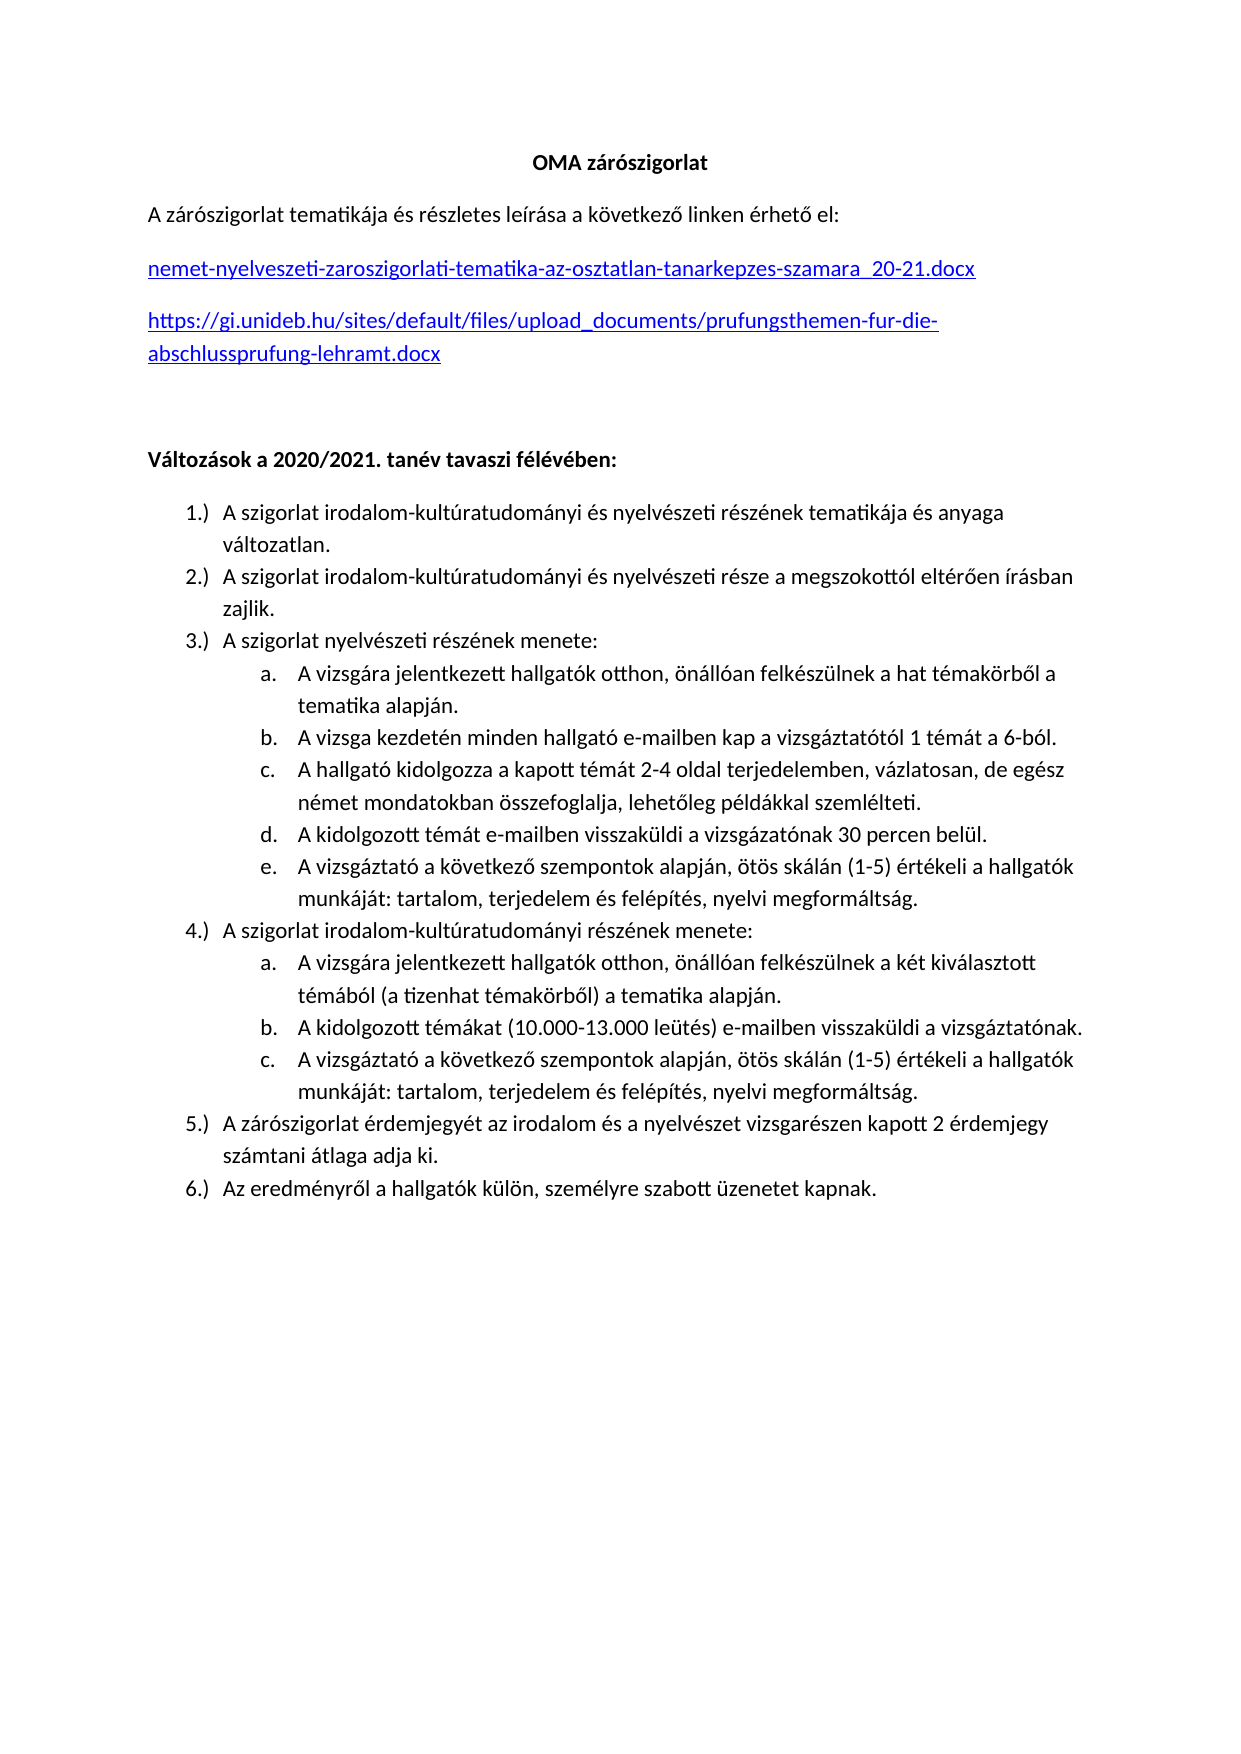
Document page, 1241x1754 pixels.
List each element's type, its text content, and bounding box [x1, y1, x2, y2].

list A kidolgozott témát e-mailben visszaküldi a vizsgázatónak 30 percen belül. [260, 820, 1093, 848]
list Az eredményről a hallgatók külön, személyre szabott üzenetet kapnak. [185, 1174, 1093, 1202]
list A kidolgozott témákat (10.000-13.000 leütés) e-mailben visszaküldi a vizsgáztatónak. [260, 1013, 1093, 1041]
list A vizsgáztató a következő szempontok alapján, ötös skálán (1-5) értékeli a hallgatók munkáját: tartalom, terjedelem és felépítés, nyelvi megformáltság. [260, 1045, 1093, 1105]
text A zárószigorlat tematikája és részletes leírása a következő linken érhető el: [148, 201, 1093, 229]
text https://gi.unideb.hu/sites/default/files/upload_documents/prufungsthemen-fur-die-abschlussprufung-lehramt.docx [148, 307, 1093, 367]
list A zárószigorlat érdemjegyét az irodalom és a nyelvészet vizsgarészen kapott 2 érdemjegy számtani átlaga adja ki. [185, 1109, 1093, 1170]
list A vizsga kezdetén minden hallgató e-mailben kap a vizsgáztatótól 1 témát a 6-ból. [260, 723, 1093, 751]
text OMA zárószigorlat [148, 148, 1093, 176]
list A hallgató kidolgozza a kapott témát 2-4 oldal terjedelemben, vázlatosan, de egész német mondatokban összefoglalja, lehetőleg példákkal szemlélteti. [260, 755, 1093, 816]
list A szigorlat irodalom-kultúratudományi és nyelvészeti részének tematikája és anyaga változatlan. [185, 498, 1093, 558]
list A szigorlat irodalom-kultúratudományi részének menete: [185, 916, 1093, 944]
list A szigorlat irodalom-kultúratudományi és nyelvészeti része a megszokottól eltérően írásban zajlik. [185, 562, 1093, 622]
list A szigorlat nyelvészeti részének menete: [185, 627, 1093, 655]
list A vizsgára jelentkezett hallgatók otthon, önállóan felkészülnek a hat témakörből a tematika alapján. [260, 659, 1093, 719]
list A vizsgáztató a következő szempontok alapján, ötös skálán (1-5) értékeli a hallgatók munkáját: tartalom, terjedelem és felépítés, nyelvi megformáltság. [260, 852, 1093, 912]
text Változások a 2020/2021. tanév tavaszi félévében: [148, 445, 1093, 473]
list A vizsgára jelentkezett hallgatók otthon, önállóan felkészülnek a két kiválasztott témából (a tizenhat témakörből) a tematika alapján. [260, 948, 1093, 1009]
text nemet-nyelveszeti-zaroszigorlati-tematika-az-osztatlan-tanarkepzes-szamara_20-21.docx [148, 254, 1093, 282]
